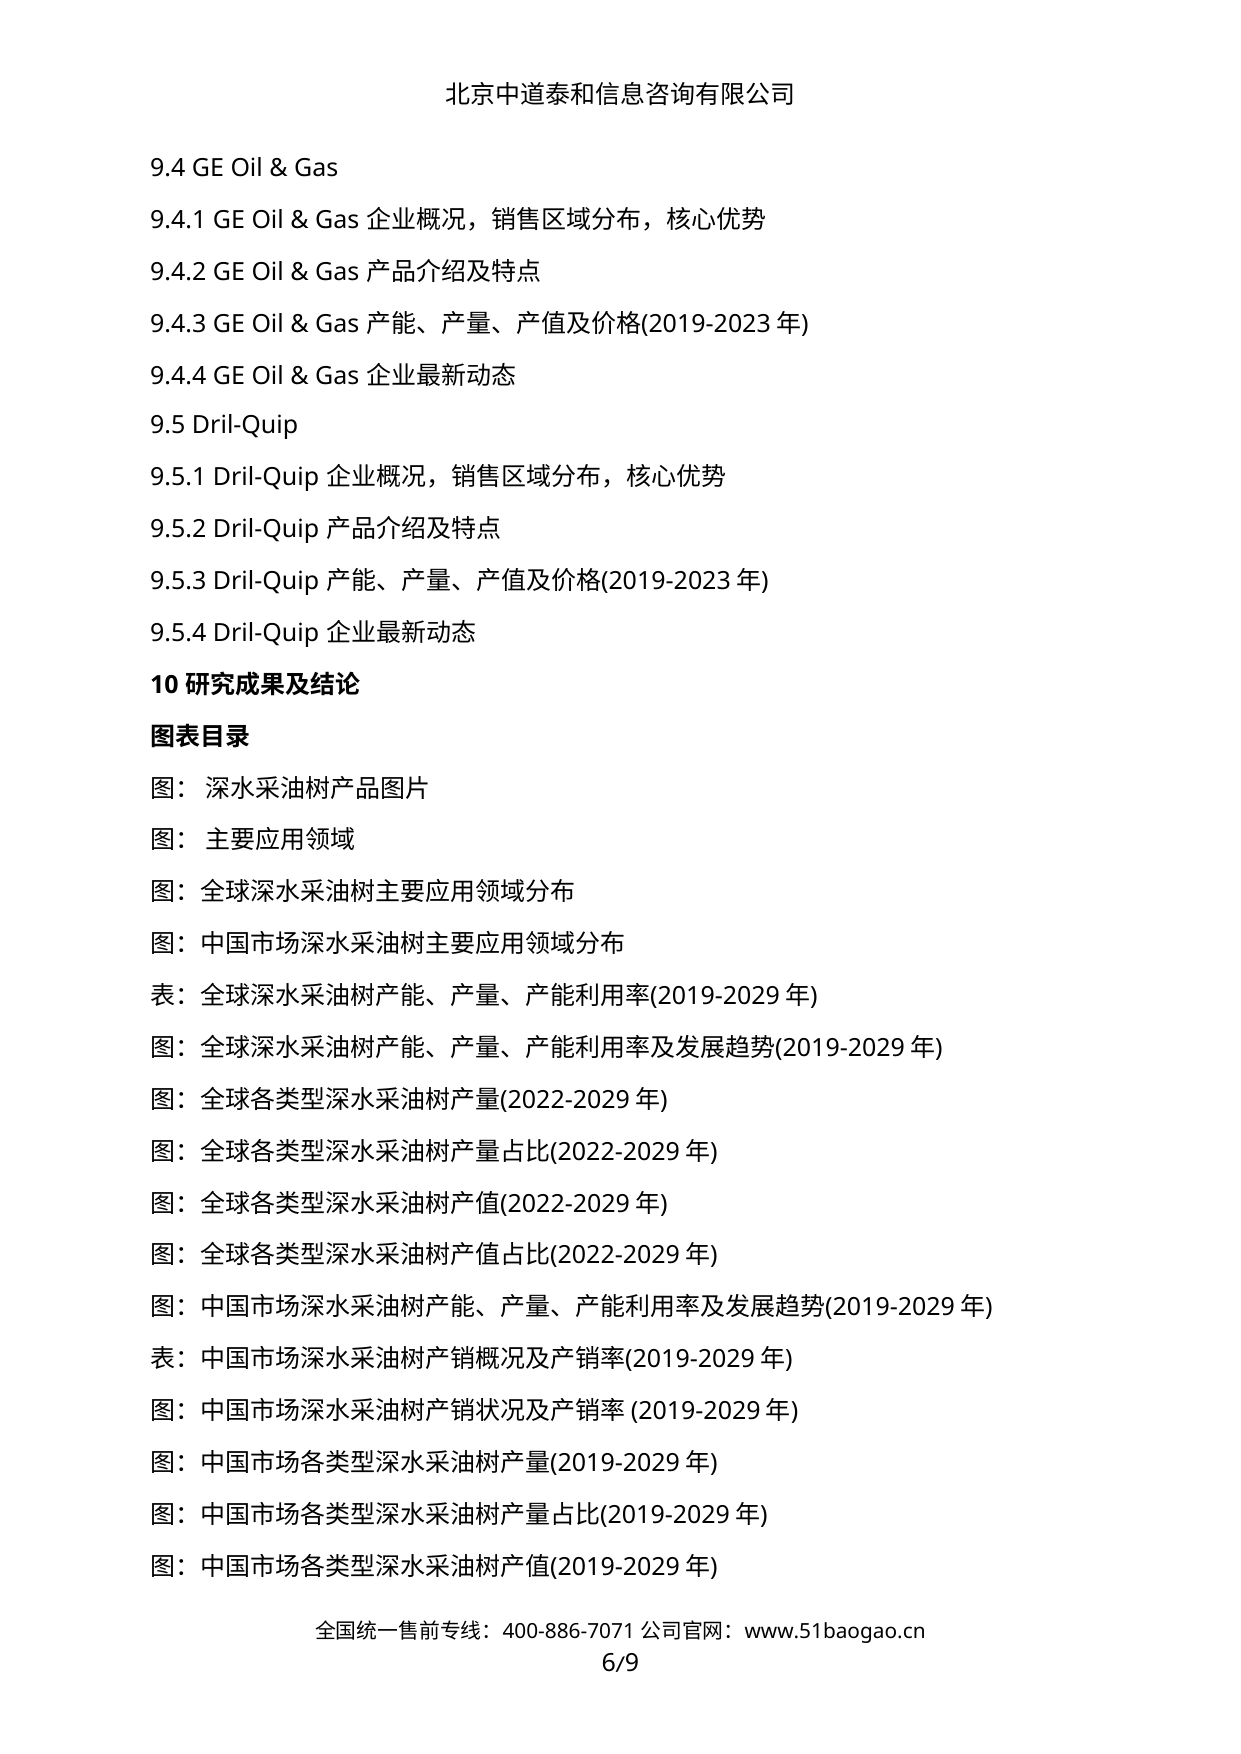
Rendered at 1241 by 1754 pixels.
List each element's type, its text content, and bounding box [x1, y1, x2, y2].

text 图：中国市场各类型深水采油树产量占比(2019-2029年) [150, 1494, 1090, 1531]
text 表：全球深水采油树产能、产量、产能利用率(2019-2029年) [150, 976, 1090, 1012]
text 9.5.1 Dril-Quip 企业概况，销售区域分布，核心优势 [150, 457, 1090, 493]
text 图： 深水采油树产品图片 [150, 768, 1090, 804]
text 图：全球各类型深水采油树产量(2022-2029年) [150, 1079, 1090, 1116]
text 图： 主要应用领域 [150, 820, 1090, 856]
text 9.4 GE Oil & Gas [150, 150, 1090, 184]
text 图：全球各类型深水采油树产值占比(2022-2029年) [150, 1235, 1090, 1271]
text 图：中国市场各类型深水采油树产值(2019-2029年) [150, 1546, 1090, 1582]
text 表：中国市场深水采油树产销概况及产销率(2019-2029年) [150, 1339, 1090, 1375]
text 9.4.3 GE Oil & Gas 产能、产量、产值及价格(2019-2023年) [150, 303, 1090, 340]
text 图：全球深水采油树主要应用领域分布 [150, 872, 1090, 908]
text 图：中国市场各类型深水采油树产量(2019-2029年) [150, 1442, 1090, 1479]
text 9.5.2 Dril-Quip 产品介绍及特点 [150, 509, 1090, 545]
text 10 研究成果及结论 [150, 664, 1090, 701]
text 9.5.3 Dril-Quip 产能、产量、产值及价格(2019-2023年) [150, 561, 1090, 597]
text 图：全球深水采油树产能、产量、产能利用率及发展趋势(2019-2029年) [150, 1027, 1090, 1064]
text 图：全球各类型深水采油树产值(2022-2029年) [150, 1183, 1090, 1219]
text 9.5 Dril-Quip [150, 407, 1090, 441]
text 图：中国市场深水采油树主要应用领域分布 [150, 924, 1090, 960]
text 图：全球各类型深水采油树产量占比(2022-2029年) [150, 1131, 1090, 1167]
text 图：中国市场深水采油树产销状况及产销率 (2019-2029年) [150, 1391, 1090, 1427]
text 9.4.2 GE Oil & Gas 产品介绍及特点 [150, 252, 1090, 288]
text 9.4.1 GE Oil & Gas 企业概况，销售区域分布，核心优势 [150, 200, 1090, 236]
text 9.4.4 GE Oil & Gas 企业最新动态 [150, 355, 1090, 392]
text 图：中国市场深水采油树产能、产量、产能利用率及发展趋势(2019-2029年) [150, 1287, 1090, 1323]
text 图表目录 [150, 716, 1090, 752]
text 9.5.4 Dril-Quip 企业最新动态 [150, 612, 1090, 649]
